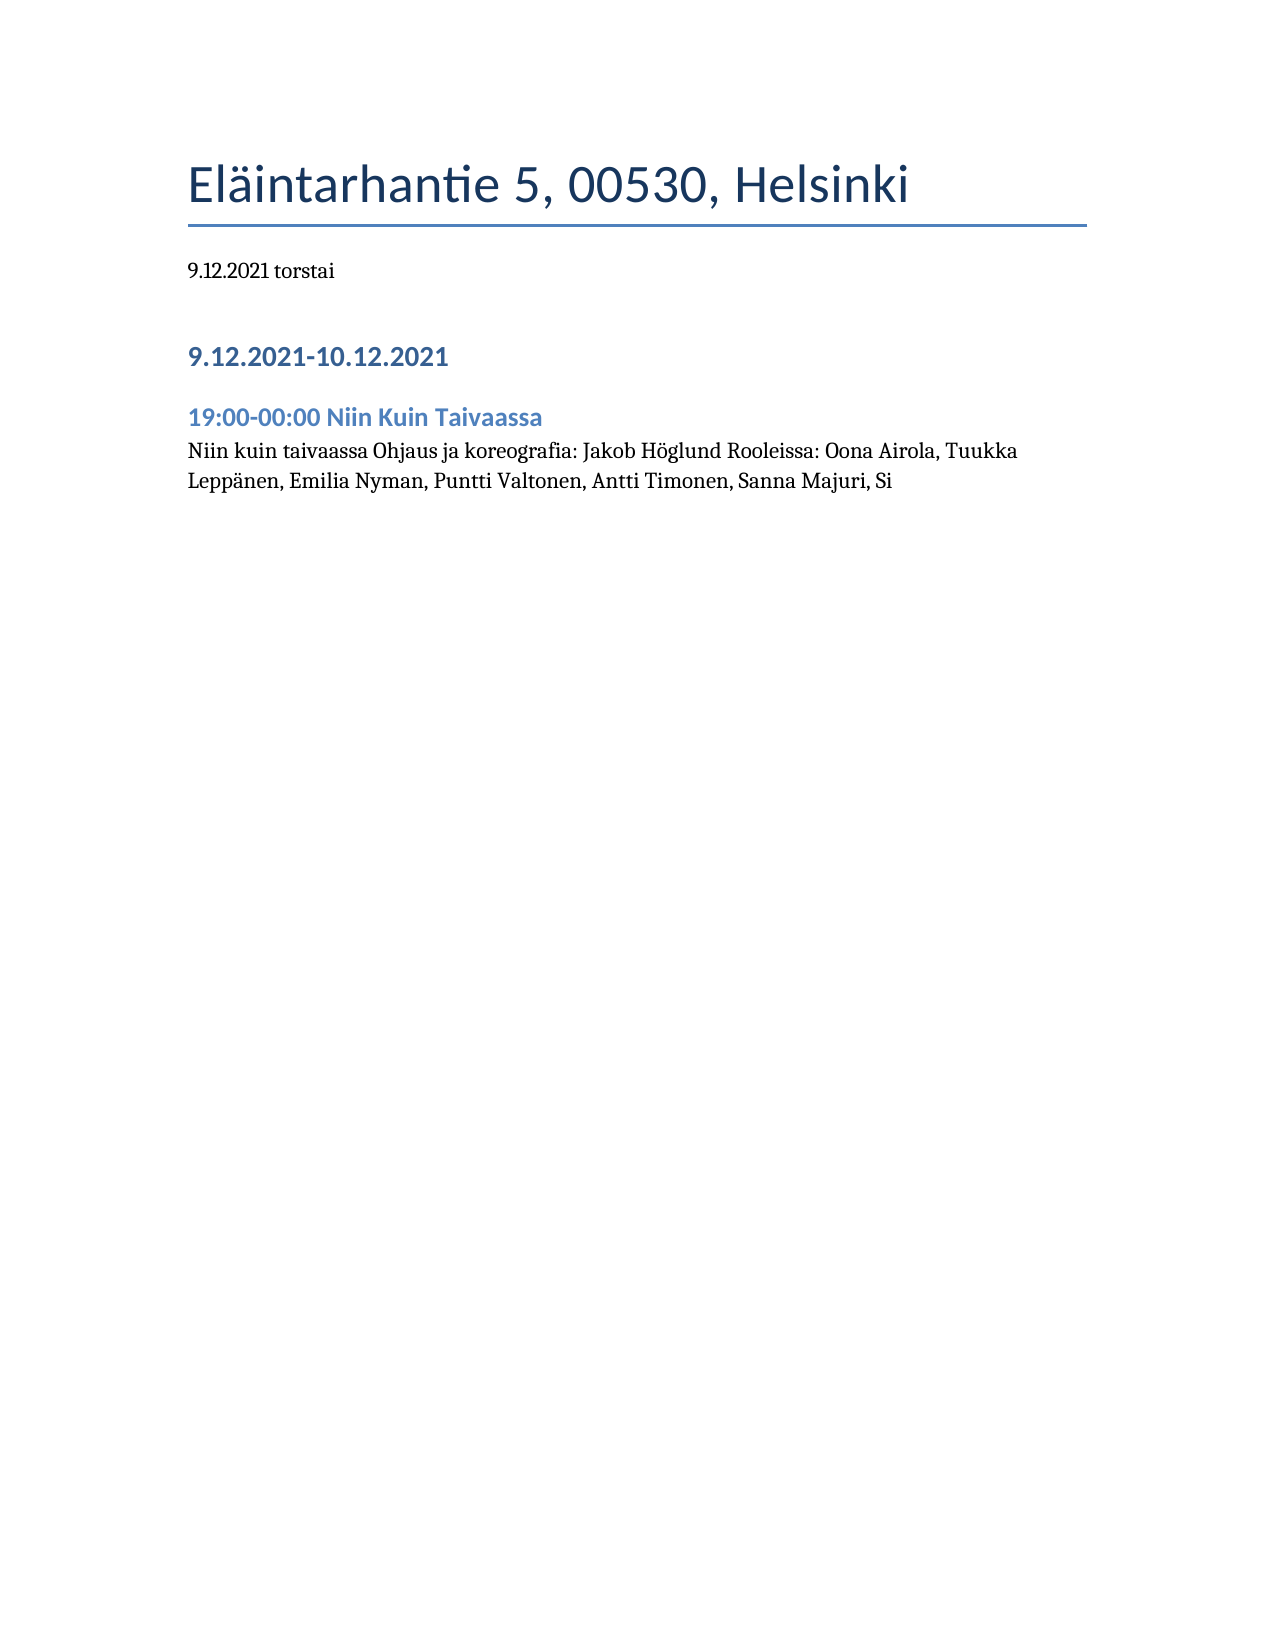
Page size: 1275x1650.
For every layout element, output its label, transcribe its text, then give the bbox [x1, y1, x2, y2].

title Eläintarhantie 5, 00530, Helsinki [187, 150, 1087, 227]
text 9.12.2021 torstai [187, 258, 1087, 284]
subtitle 19:00-00:00 Niin Kuin Taivaassa [187, 400, 1087, 433]
text Niin kuin taivaassa Ohjaus ja koreografia: Jakob Höglund Rooleissa: Oona Airola, Tuukka Leppänen, Emilia Nyman, Puntti Valtonen, Antti Timonen, Sanna Majuri, Si [187, 438, 1087, 494]
subtitle 9.12.2021-10.12.2021 [187, 338, 1087, 374]
